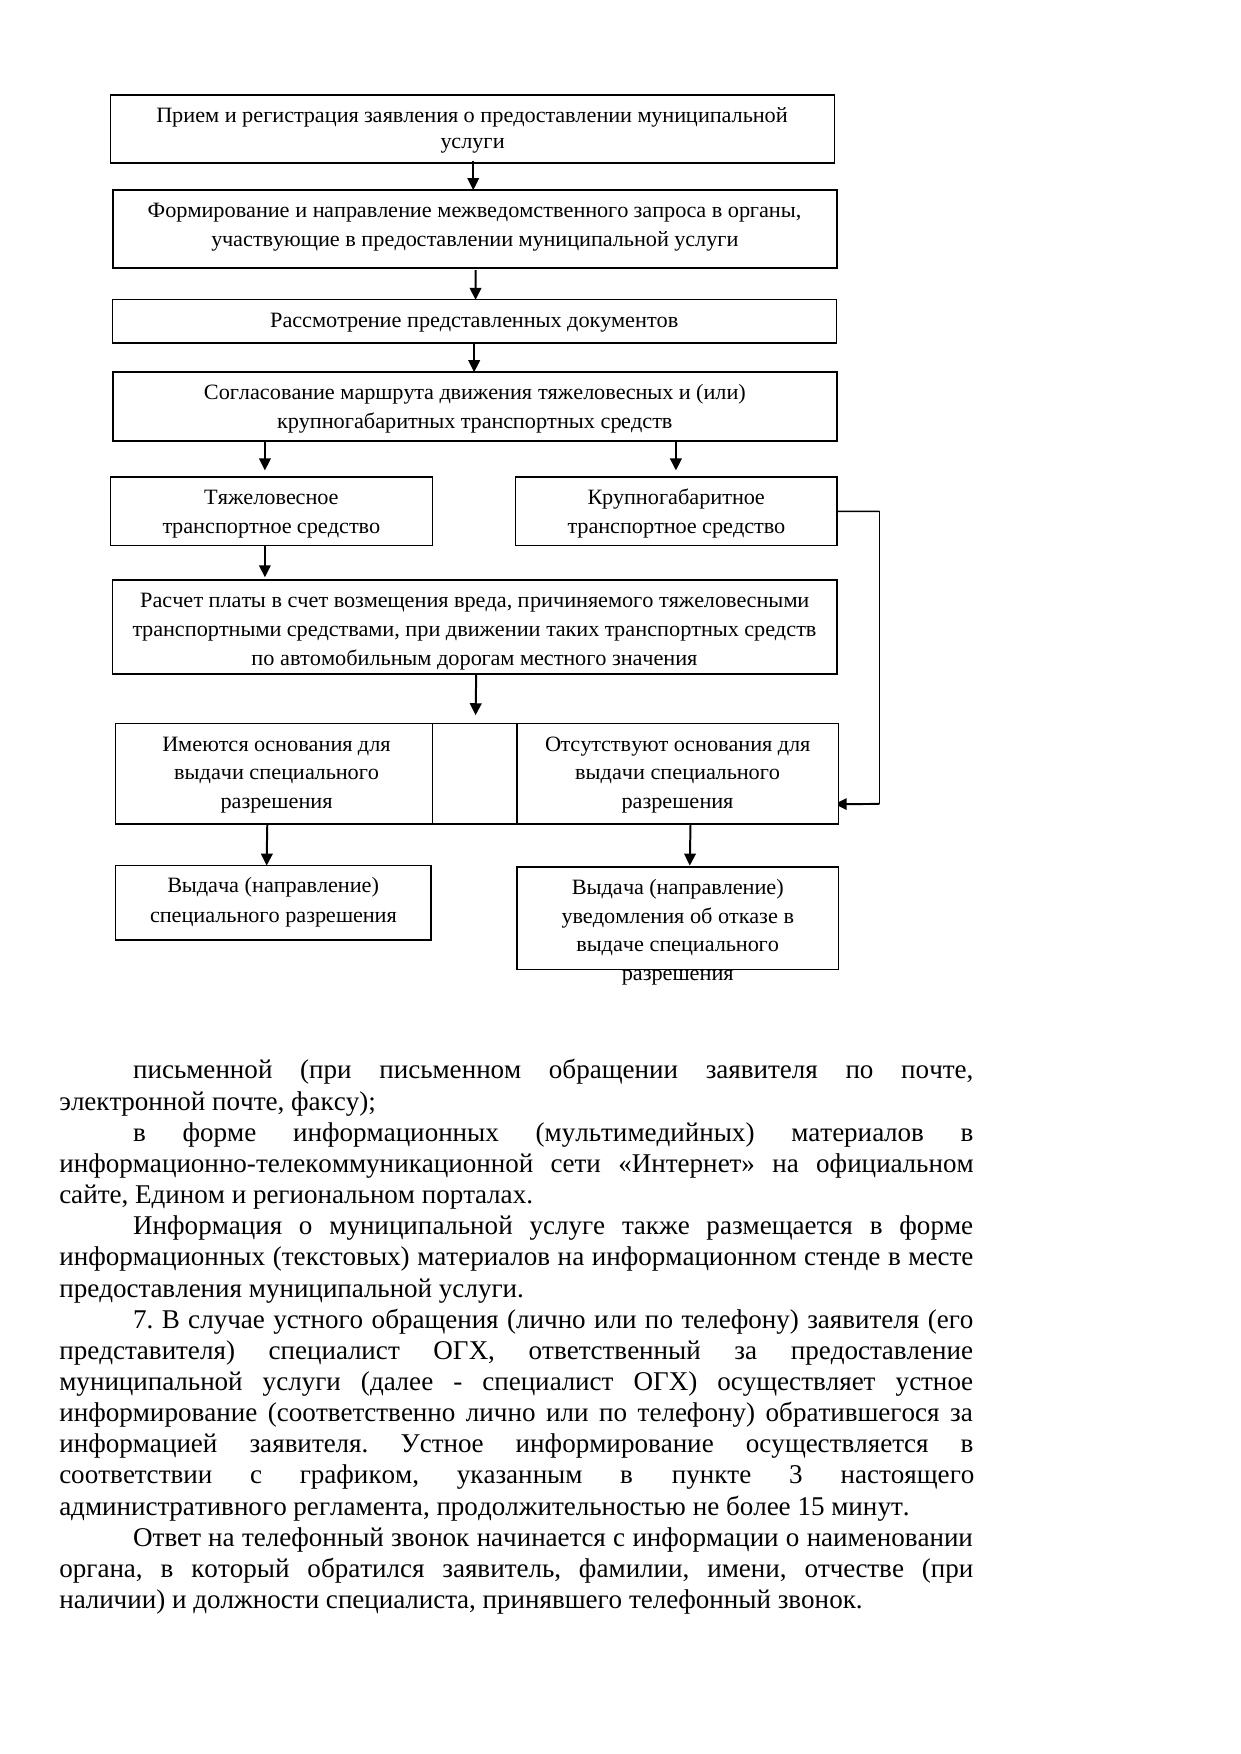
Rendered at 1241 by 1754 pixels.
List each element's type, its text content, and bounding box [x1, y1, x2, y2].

text Информация о муниципальной услуге также размещается в форме информационных (текстовых) материалов на информационном стенде в месте предоставления муниципальной услуги. [59, 1209, 974, 1303]
text Ответ на телефонный звонок начинается с информации о наименовании органа, в который обратился заявитель, фамилии, имени, отчестве (при наличии) и должности специалиста, принявшего телефонный звонок. [59, 1521, 974, 1614]
text письменной (при письменном обращении заявителя по почте, электронной почте, факсу); [59, 1054, 974, 1116]
text 7. В случае устного обращения (лично или по телефону) заявителя (его представителя) специалист ОГХ, ответственный за предоставление муниципальной услуги (далее - специалист ОГХ) осуществляет устное информирование (соответственно лично или по телефону) обратившегося за информацией заявителя. Устное информирование осуществляется в соответствии с графиком, указанным в пункте 3 настоящего административного регламента, продолжительностью не более 15 минут. [59, 1303, 974, 1521]
text в форме информационных (мультимедийных) материалов в информационно-телекоммуникационной сети «Интернет» на официальном сайте, Едином и региональном порталах. [59, 1116, 974, 1209]
